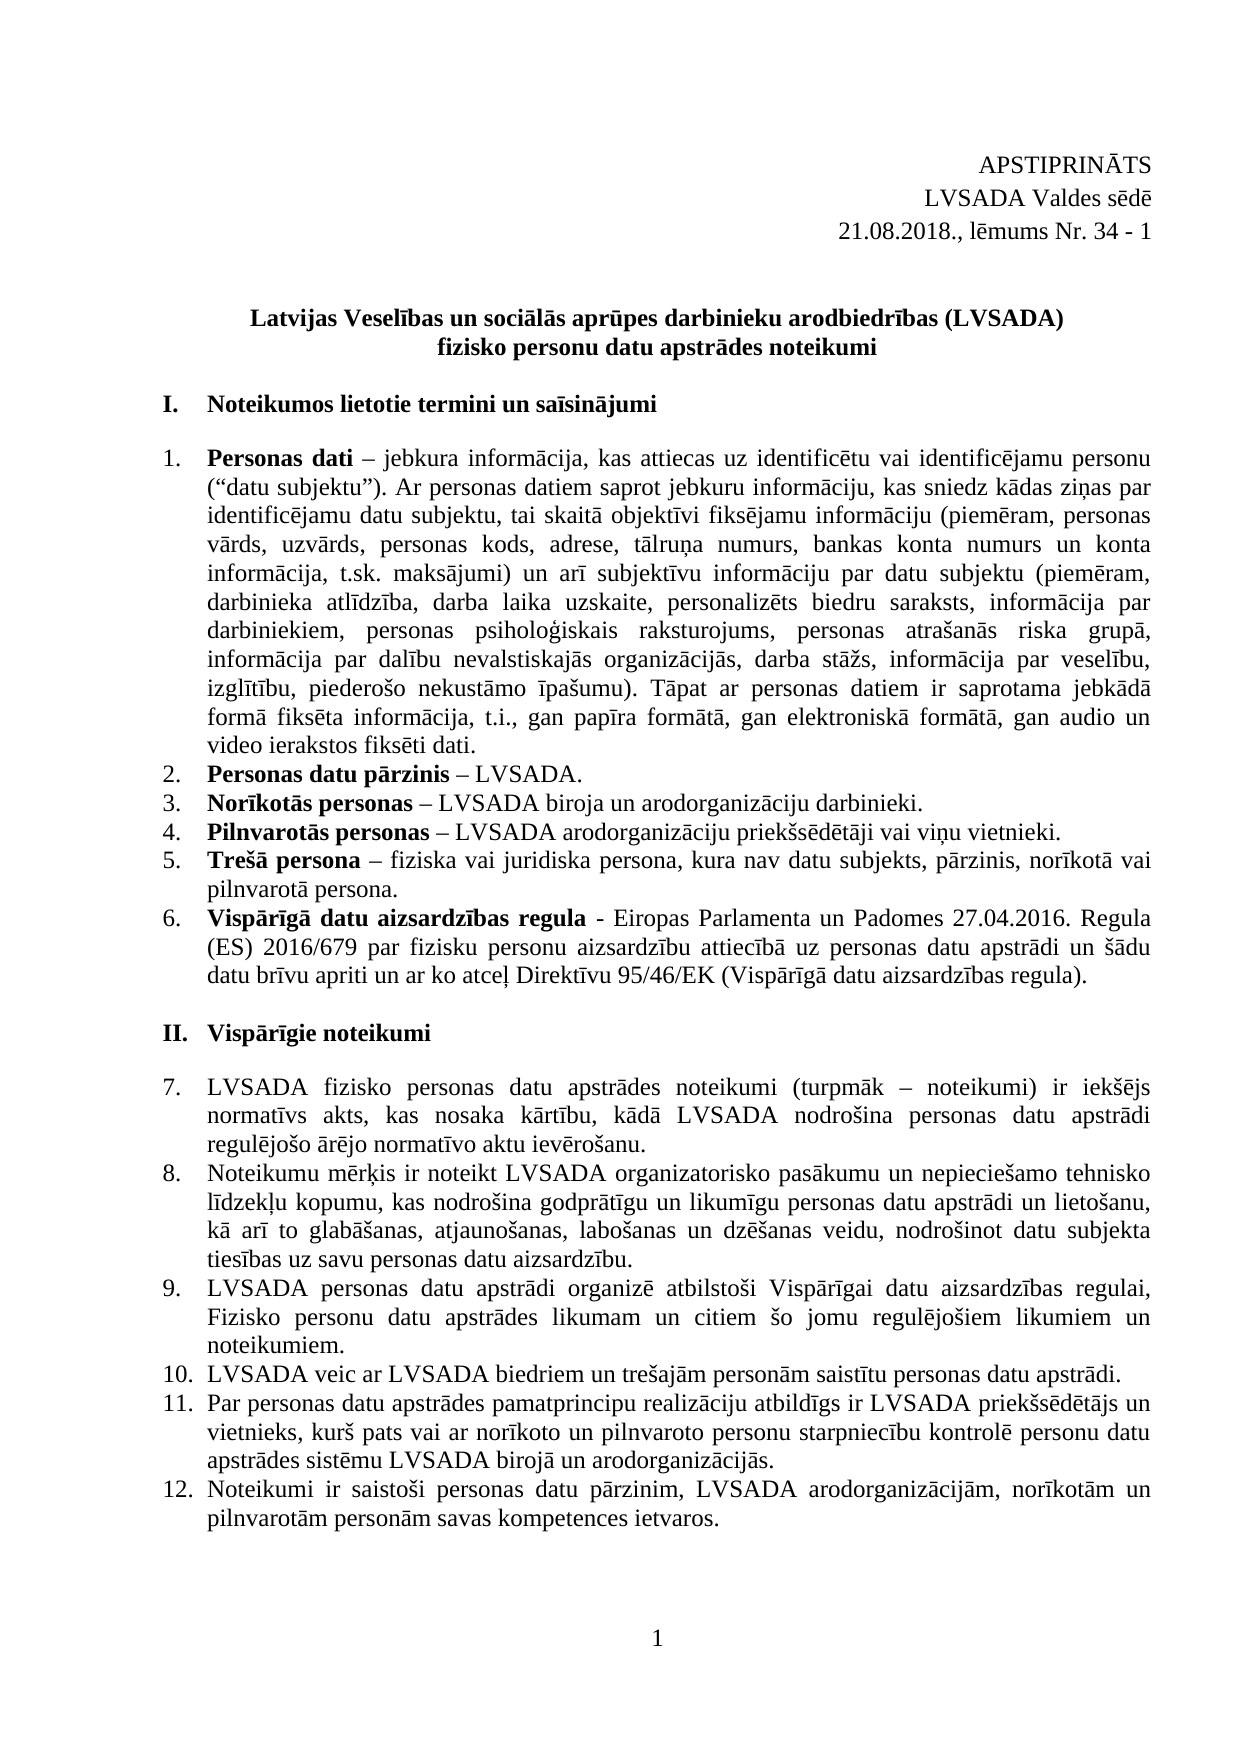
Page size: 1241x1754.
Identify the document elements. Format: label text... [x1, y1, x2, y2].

list LVSADA veic ar LVSADA biedriem un trešajām personām saistītu personas datu apstrādi. [162, 1359, 1152, 1388]
list LVSADA personas datu apstrādi organizē atbilstoši Vispārīgai datu aizsardzības regulai, Fizisko personu datu apstrādes likumam un citiem šo jomu regulējošiem likumiem un noteikumiem. [162, 1273, 1152, 1359]
list Noteikumos lietotie termini un saīsinājumi [162, 389, 1152, 418]
text LVSADA Valdes sēdē [162, 183, 1152, 212]
list Personas dati – jebkura informācija, kas attiecas uz identificētu vai identificējamu personu (“datu subjektu”). Ar personas datiem saprot jebkuru informāciju, kas sniedz kādas ziņas par identificējamu datu subjektu, tai skaitā objektīvi fiksējamu informāciju (piemēram, personas vārds, uzvārds, personas kods, adrese, tālruņa numurs, bankas konta numurs un konta informācija, t.sk. maksājumi) un arī subjektīvu informāciju par datu subjektu (piemēram, darbinieka atlīdzība, darba laika uzskaite, personalizēts biedru saraksts, informācija par darbiniekiem, personas psiholoģiskais raksturojums, personas atrašanās riska grupā, informācija par dalību nevalstiskajās organizācijās, darba stāžs, informācija par veselību, izglītību, piederošo nekustāmo īpašumu). Tāpat ar personas datiem ir saprotama jebkādā formā fiksēta informācija, t.i., gan papīra formātā, gan elektroniskā formātā, gan audio un video ierakstos fiksēti dati. [162, 443, 1152, 759]
text 21.08.2018., lēmums Nr. 34 - 1 [162, 216, 1152, 245]
list Par personas datu apstrādes pamatprincipu realizāciju atbildīgs ir LVSADA priekšsēdētājs un vietnieks, kurš pats vai ar norīkoto un pilnvaroto personu starpniecību kontrolē personu datu apstrādes sistēmu LVSADA birojā un arodorganizācijās. [162, 1388, 1152, 1474]
list Pilnvarotās personas – LVSADA arodorganizāciju priekšsēdētāji vai viņu vietnieki. [162, 817, 1152, 845]
list Vispārīgie noteikumi [162, 1018, 1152, 1047]
list Noteikumu mērķis ir noteikt LVSADA organizatorisko pasākumu un nepieciešamo tehnisko līdzekļu kopumu, kas nodrošina godprātīgu un likumīgu personas datu apstrādi un lietošanu, kā arī to glabāšanas, atjaunošanas, labošanas un dzēšanas veidu, nodrošinot datu subjekta tiesības uz savu personas datu aizsardzību. [162, 1158, 1152, 1273]
text Latvijas Veselības un sociālās aprūpes darbinieku arodbiedrības (LVSADA) [162, 303, 1152, 332]
list Noteikumi ir saistoši personas datu pārzinim, LVSADA arodorganizācijām, norīkotām un pilnvarotām personām savas kompetences ietvaros. [162, 1474, 1152, 1532]
list Trešā persona – fiziska vai juridiska persona, kura nav datu subjekts, pārzinis, norīkotā vai pilnvarotā persona. [162, 845, 1152, 903]
list Vispārīgā datu aizsardzības regula - Eiropas Parlamenta un Padomes 27.04.2016. Regula (ES) 2016/679 par fizisku personu aizsardzību attiecībā uz personas datu apstrādi un šādu datu brīvu apriti un ar ko atceļ Direktīvu 95/46/EK (Vispārīgā datu aizsardzības regula). [162, 903, 1152, 989]
list LVSADA fizisko personas datu apstrādes noteikumi (turpmāk – noteikumi) ir iekšējs normatīvs akts, kas nosaka kārtību, kādā LVSADA nodrošina personas datu apstrādi regulējošo ārējo normatīvo aktu ievērošanu. [162, 1072, 1152, 1158]
text APSTIPRINĀTS [162, 150, 1152, 179]
list Norīkotās personas – LVSADA biroja un arodorganizāciju darbinieki. [162, 788, 1152, 817]
list Personas datu pārzinis – LVSADA. [162, 759, 1152, 788]
text fizisko personu datu apstrādes noteikumi [162, 332, 1152, 360]
